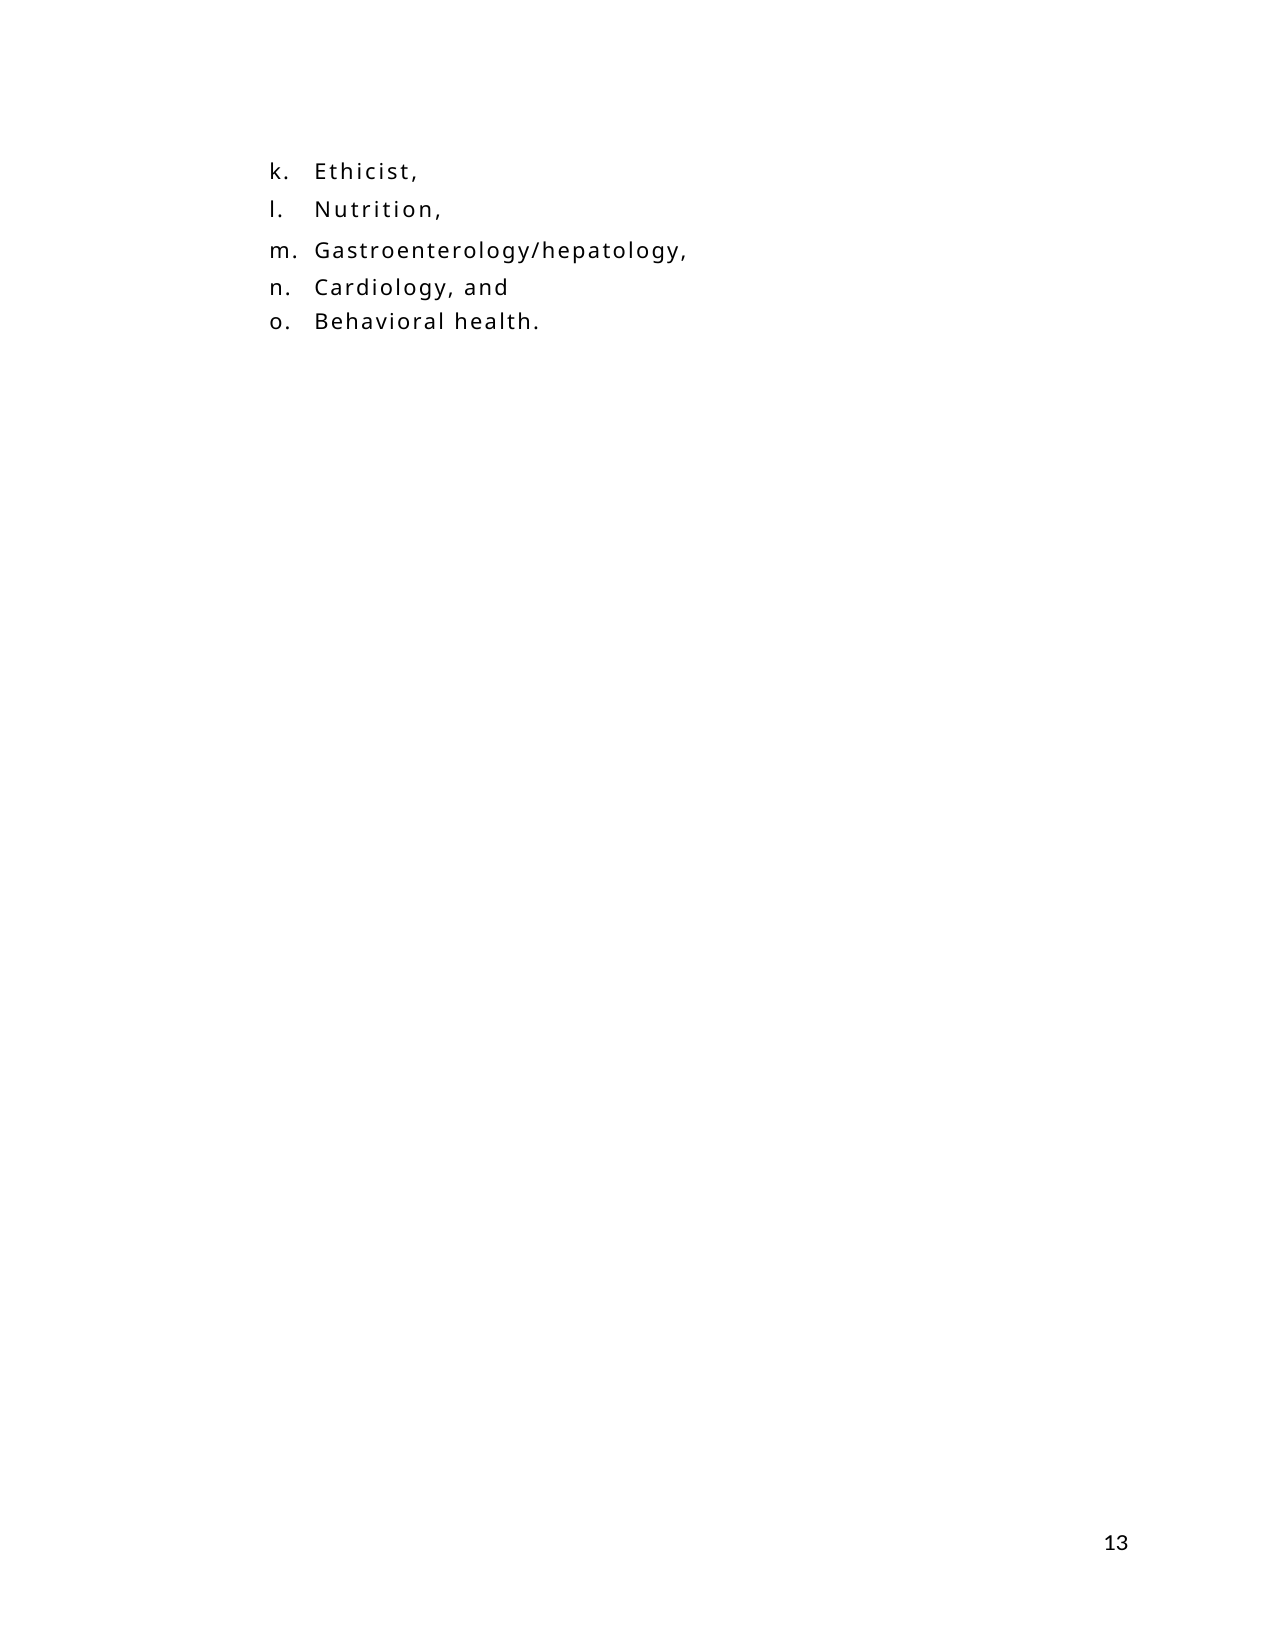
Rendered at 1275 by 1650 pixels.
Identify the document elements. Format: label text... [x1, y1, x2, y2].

list Nutrition, [269, 193, 1155, 223]
list Cardiology, and [269, 272, 1155, 302]
list Ethicist, [269, 156, 1155, 186]
list Behavioral health. [269, 309, 1155, 334]
list Gastroenterology/hepatology, [269, 234, 1155, 264]
